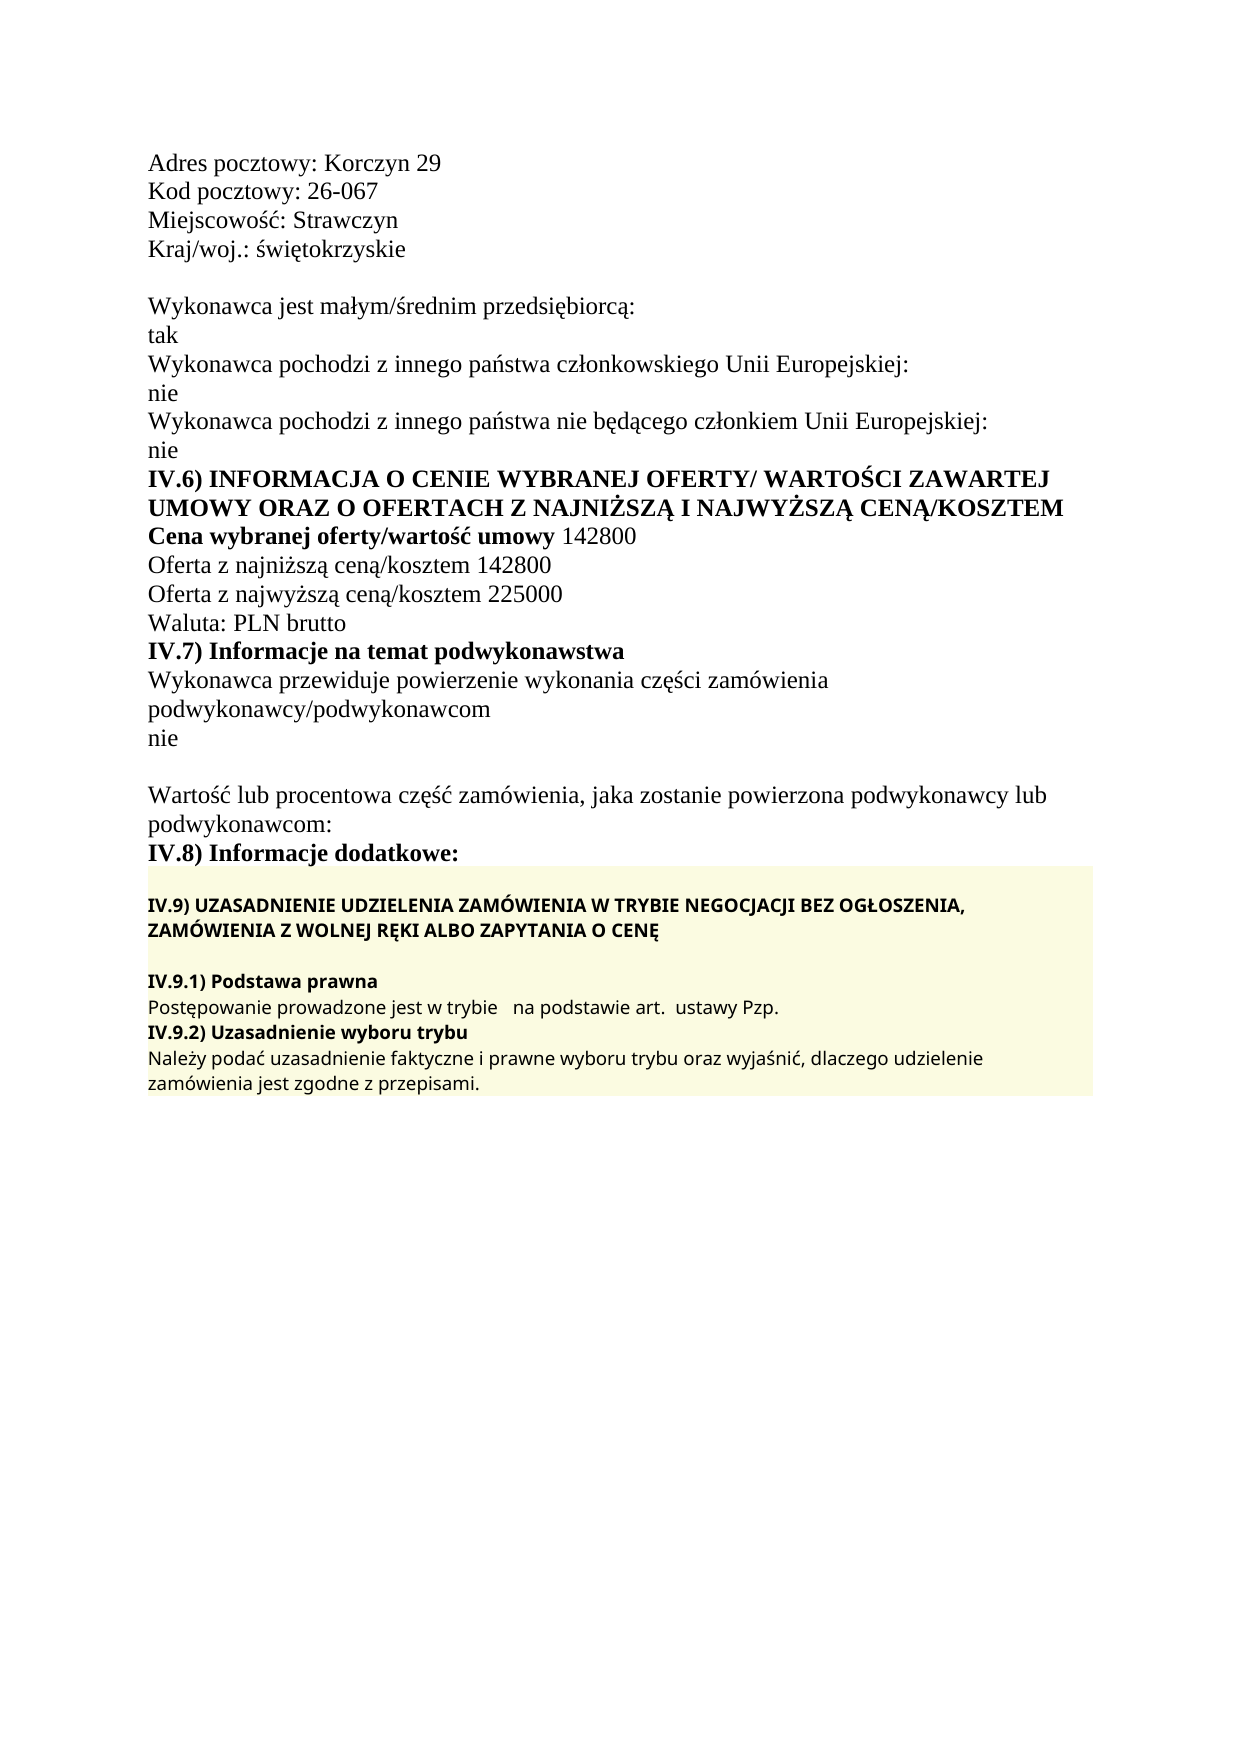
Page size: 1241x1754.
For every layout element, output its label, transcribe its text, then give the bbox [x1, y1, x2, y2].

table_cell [148, 148, 1093, 866]
text IV.9.1) Podstawa prawna [148, 968, 1093, 994]
text Należy podać uzasadnienie faktyczne i prawne wyboru trybu oraz wyjaśnić, dlaczego udzielenie zamówienia jest zgodne z przepisami. [148, 1045, 1093, 1096]
text Postępowanie prowadzone jest w trybie na podstawie art. ustawy Pzp. [148, 994, 1093, 1019]
text IV.9) UZASADNIENIE UDZIELENIA ZAMÓWIENIA W TRYBIE NEGOCJACJI BEZ OGŁOSZENIA, ZAMÓWIENIA Z WOLNEJ RĘKI ALBO ZAPYTANIA O CENĘ [148, 892, 1093, 943]
text IV.9.2) Uzasadnienie wyboru trybu [148, 1019, 1093, 1045]
